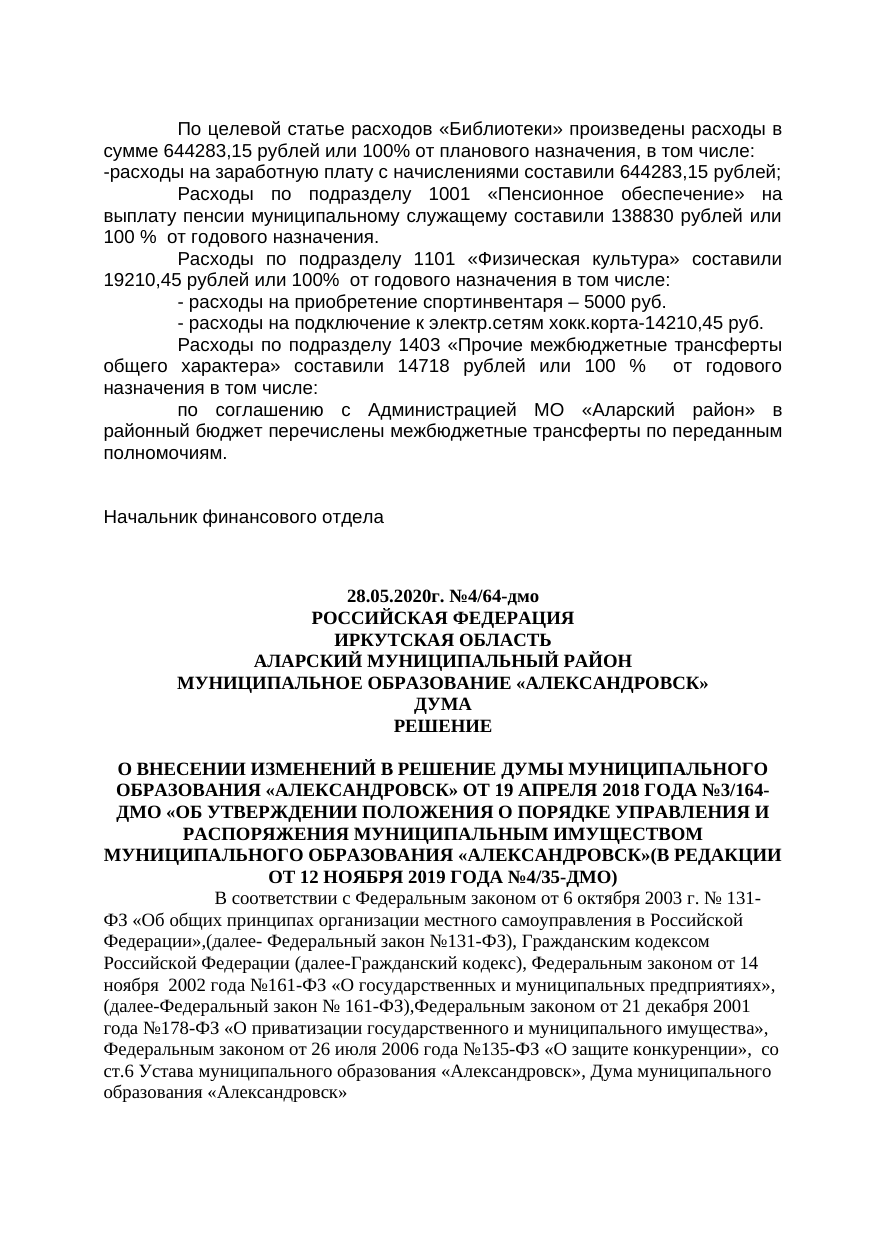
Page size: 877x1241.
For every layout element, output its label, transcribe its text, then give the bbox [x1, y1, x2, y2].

text РЕШЕНИЕ [103, 715, 782, 736]
text РОССИЙСКАЯ ФЕДЕРАЦИЯ [103, 607, 782, 628]
text ДУМА [103, 693, 782, 715]
text МУНИЦИПАЛЬНОЕ ОБРАЗОВАНИЕ «АЛЕКСАНДРОВСК» [103, 672, 782, 693]
text В соответствии с Федеральным законом от 6 октября . № 131-ФЗ «Об общих принципах организации местного самоуправления в Российской Федерации»,(далее- Федеральный закон №131-ФЗ), Гражданским кодексом Российской Федерации (далее-Гражданский кодекс), Федеральным законом от 14 ноября 2002 года №161-ФЗ «О государственных и муниципальных предприятиях»,(далее-Федеральный закон № 161-ФЗ),Федеральным законом от 21 декабря 2001 года №178-ФЗ «О приватизации государственного и муниципального имущества», Федеральным законом от 26 июля 2006 года №135-ФЗ «О защите конкуренции», со ст.6 Устава муниципального образования «Александровск», Дума муниципального образования «Александровск» [103, 887, 782, 1103]
text О ВНЕСЕНИИ ИЗМЕНЕНИЙ В РЕШЕНИЕ ДУМЫ МУНИЦИПАЛЬНОГО ОБРАЗОВАНИЯ «АЛЕКСАНДРОВСК» ОТ 19 АПРЕЛЯ 2018 ГОДА №3/164-ДМО «ОБ УТВЕРЖДЕНИИ ПОЛОЖЕНИЯ О ПОРЯДКЕ УПРАВЛЕНИЯ И РАСПОРЯЖЕНИЯ МУНИЦИПАЛЬНЫМ ИМУЩЕСТВОМ МУНИЦИПАЛЬНОГО ОБРАЗОВАНИЯ «АЛЕКСАНДРОВСК»(В РЕДАКЦИИ ОТ 12 НОЯБРЯ 2019 ГОДА №4/35-ДМО) [103, 758, 782, 887]
text по соглашению с Администрацией МО «Аларский район» в районный бюджет перечислены межбюджетные трансферты по переданным полномочиям. [103, 398, 782, 463]
text - расходы на подключение к электр.сетям хокк.корта-14210,45 руб. [103, 312, 782, 334]
text -расходы на заработную плату с начислениями составили 644283,15 рублей; [103, 161, 782, 183]
text - расходы на приобретение спортинвентаря – 5000 руб. [103, 291, 782, 312]
text Расходы по подразделу 1101 «Физическая культура» составили 19210,45 рублей или 100% от годового назначения в том числе: [103, 247, 782, 291]
text Расходы по подразделу 1403 «Прочие межбюджетные трансферты общего характера» составили 14718 рублей или 100 % от годового назначения в том числе: [103, 334, 782, 398]
text АЛАРСКИЙ МУНИЦИПАЛЬНЫЙ РАЙОН [103, 650, 782, 672]
text 28.05.2020г. №4/64-дмо [103, 585, 782, 607]
text По целевой статье расходов «Библиотеки» произведены расходы в сумме 644283,15 рублей или 100% от планового назначения, в том числе: [103, 118, 782, 161]
text ИРКУТСКАЯ ОБЛАСТЬ [103, 628, 782, 650]
text Расходы по подразделу 1001 «Пенсионное обеспечение» на выплату пенсии муниципальному служащему составили 138830 рублей или 100 % от годового назначения. [103, 183, 782, 247]
text Начальник финансового отдела [103, 506, 782, 528]
